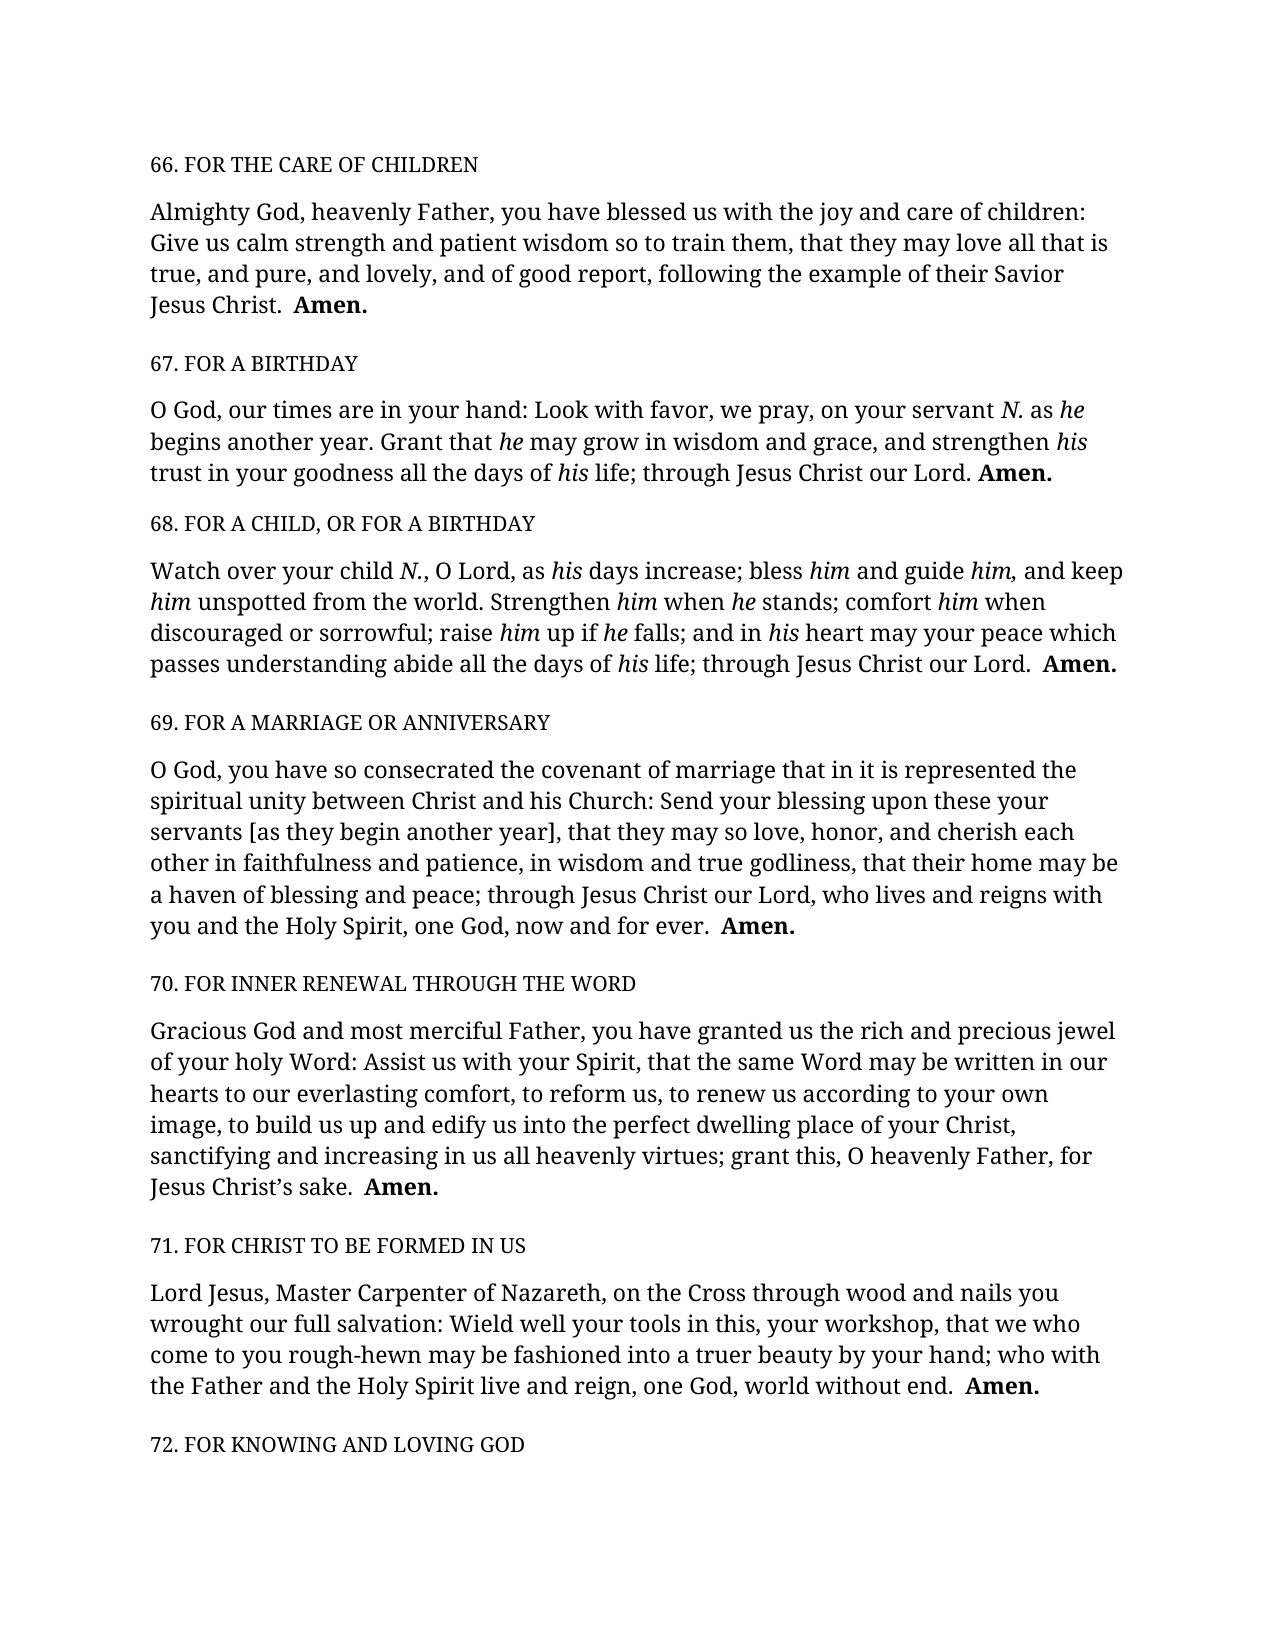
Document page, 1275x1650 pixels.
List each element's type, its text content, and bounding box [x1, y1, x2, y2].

text 67. FOR A BIRTHDAY [150, 349, 1125, 377]
text O God, you have so consecrated the covenant of marriage that in it is represented the spiritual unity between Christ and his Church: Send your blessing upon these your servants [as they begin another year], that they may so love, honor, and cherish each other in faithfulness and patience, in wisdom and true godliness, that their home may be a haven of blessing and peace; through Jesus Christ our Lord, who lives and reigns with you and the Holy Spirit, one God, now and for ever. Amen. [150, 753, 1125, 941]
text Gracious God and most merciful Father, you have granted us the rich and precious jewel of your holy Word: Assist us with your Spirit, that the same Word may be written in our hearts to our everlasting comfort, to reform us, to renew us according to your own image, to build us up and edify us into the perfect dwelling place of your Christ, sanctifying and increasing in us all heavenly virtues; grant this, O heavenly Father, for Jesus Christ’s sake. Amen. [150, 1015, 1125, 1202]
text 70. FOR INNER RENEWAL THROUGH THE WORD [150, 969, 1125, 998]
text 71. FOR CHRIST TO BE FORMED IN US [150, 1231, 1125, 1259]
text 69. FOR A MARRIAGE OR ANNIVERSARY [150, 708, 1125, 736]
text 72. FOR KNOWING AND LOVING GOD [150, 1430, 1125, 1458]
text 68. FOR A CHILD, OR FOR A BIRTHDAY [150, 509, 1125, 537]
text 66. FOR THE CARE OF CHILDREN [150, 150, 1125, 178]
text Almighty God, heavenly Father, you have blessed us with the joy and care of children: Give us calm strength and patient wisdom so to train them, that they may love all that is true, and pure, and lovely, and of good report, following the example of their Savior Jesus Christ. Amen. [150, 196, 1125, 321]
text O God, our times are in your hand: Look with favor, we pray, on your servant N. as he begins another year. Grant that he may grow in wisdom and grace, and strengthen his trust in your goodness all the days of his life; through Jesus Christ our Lord. Amen. [150, 394, 1125, 488]
text Watch over your child N., O Lord, as his days increase; bless him and guide him, and keep him unspotted from the world. Strengthen him when he stands; comfort him when discouraged or sorrowful; raise him up if he falls; and in his heart may your peace which passes understanding abide all the days of his life; through Jesus Christ our Lord. Amen. [150, 554, 1125, 679]
text Lord Jesus, Master Carpenter of Nazareth, on the Cross through wood and nails you wrought our full salvation: Wield well your tools in this, your workshop, that we who come to you rough-hewn may be fashioned into a truer beauty by your hand; who with the Father and the Holy Spirit live and reign, one God, world without end. Amen. [150, 1276, 1125, 1401]
